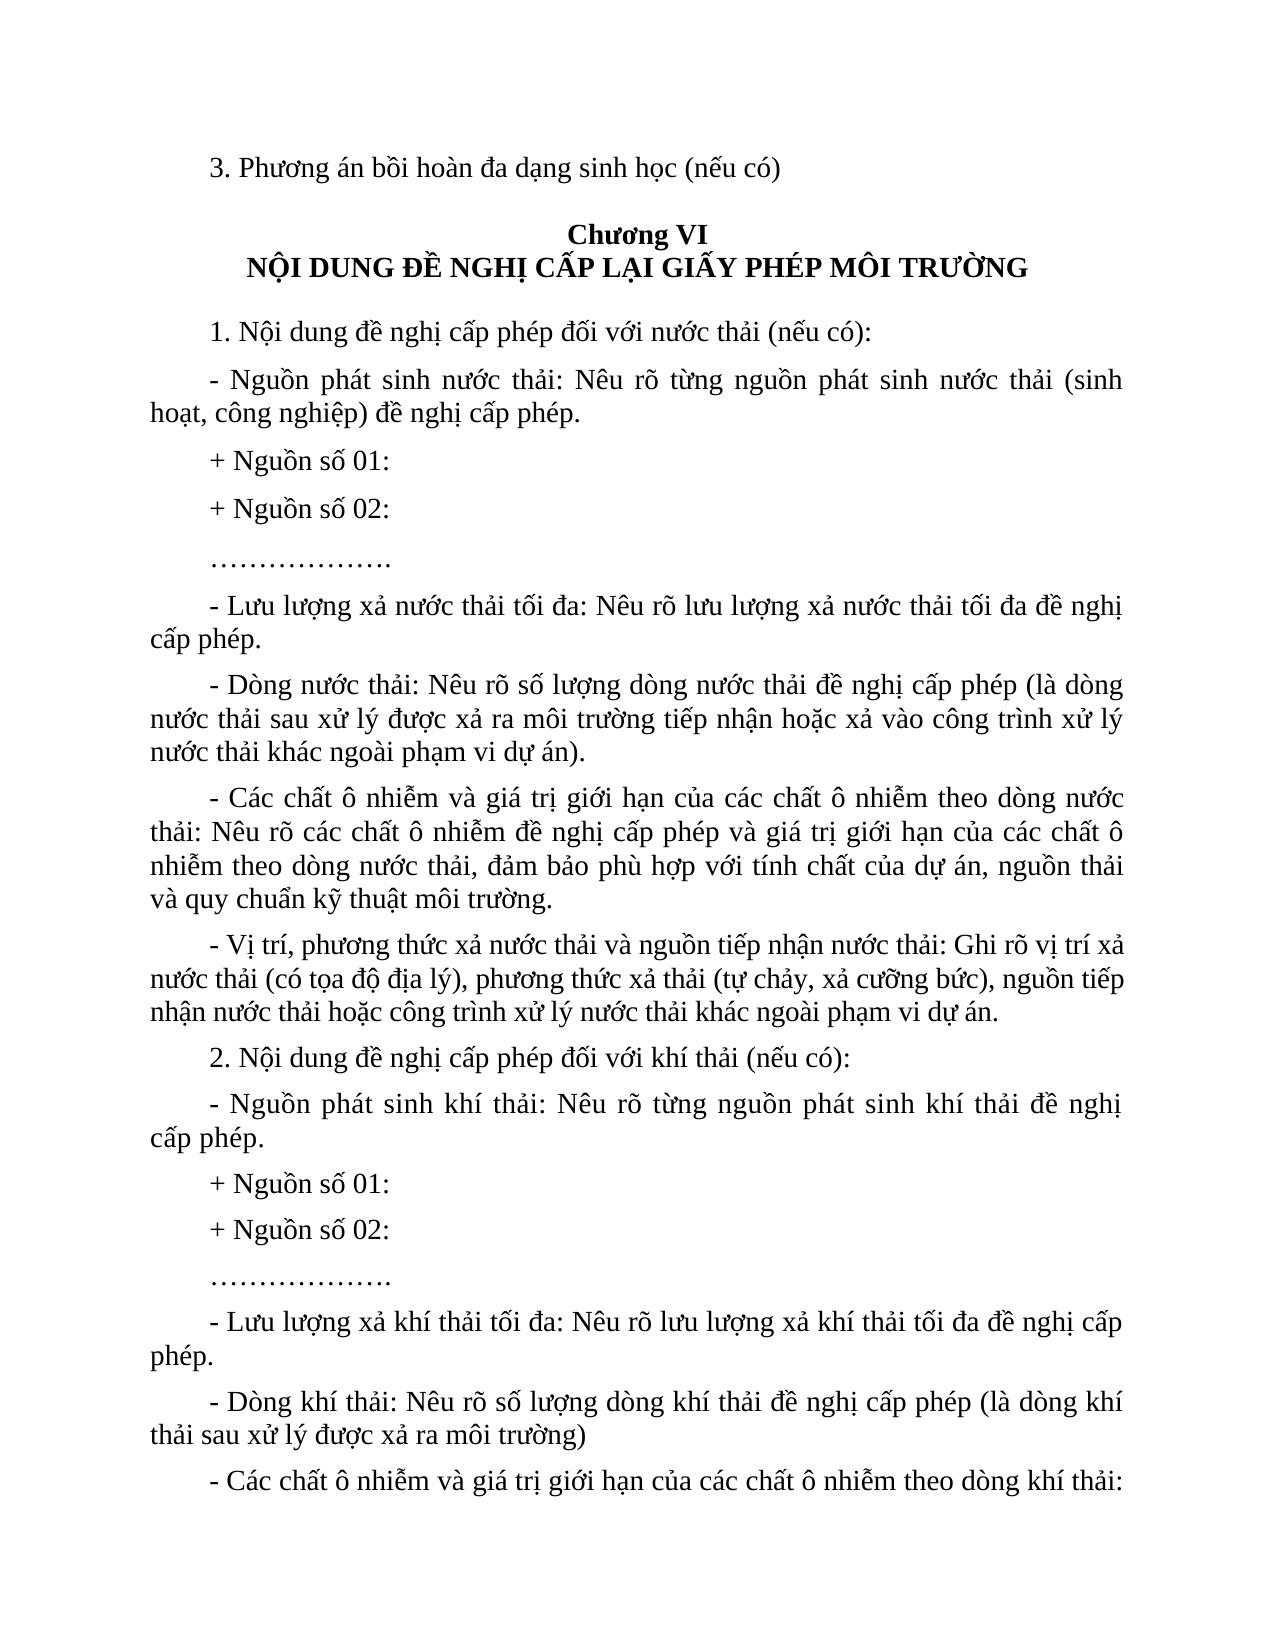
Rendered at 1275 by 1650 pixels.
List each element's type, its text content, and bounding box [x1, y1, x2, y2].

text Chương VI [150, 217, 1125, 251]
text ………………. [150, 1258, 1125, 1292]
text ………………. [150, 540, 1125, 573]
text + Nguồn số 01: [150, 443, 1125, 477]
text 3. Phương án bồi hoàn đa dạng sinh học (nếu có) [150, 150, 1125, 183]
text - Lưu lượng xả khí thải tối đa: Nêu rõ lưu lượng xả khí thải tối đa đề nghị cấp phép. [150, 1304, 1125, 1371]
text - Các chất ô nhiễm và giá trị giới hạn của các chất ô nhiễm theo dòng nước thải: Nêu rõ các chất ô nhiễm đề nghị cấp phép và giá trị giới hạn của các chất ô nhiễm theo dòng nước thải, đảm bảo phù hợp với tính chất của dự án, nguồn thải và quy chuẩn kỹ thuật môi trường. [150, 781, 1125, 915]
text 1. Nội dung đề nghị cấp phép đối với nước thải (nếu có): [150, 314, 1125, 347]
text - Nguồn phát sinh nước thải: Nêu rõ từng nguồn phát sinh nước thải (sinh hoạt, công nghiệp) đề nghị cấp phép. [150, 362, 1125, 429]
text - Dòng nước thải: Nêu rõ số lượng dòng nước thải đề nghị cấp phép (là dòng nước thải sau xử lý được xả ra môi trường tiếp nhận hoặc xả vào công trình xử lý nước thải khác ngoài phạm vi dự án). [150, 667, 1125, 768]
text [150, 1463, 1125, 1497]
text + Nguồn số 02: [150, 492, 1125, 525]
text + Nguồn số 02: [150, 1212, 1125, 1246]
text - Vị trí, phương thức xả nước thải và nguồn tiếp nhận nước thải: Ghi rõ vị trí xả nước thải (có tọa độ địa lý), phương thức xả thải (tự chảy, xả cưỡng bức), nguồn tiếp nhận nước thải hoặc công trình xử lý nước thải khác ngoài phạm vi dự án. [150, 927, 1125, 1028]
text 2. Nội dung đề nghị cấp phép đối với khí thải (nếu có): [150, 1040, 1125, 1074]
text + Nguồn số 01: [150, 1166, 1125, 1199]
text - Lưu lượng xả nước thải tối đa: Nêu rõ lưu lượng xả nước thải tối đa đề nghị cấp phép. [150, 588, 1125, 655]
text - Dòng khí thải: Nêu rõ số lượng dòng khí thải đề nghị cấp phép (là dòng khí thải sau xử lý được xả ra môi trường) [150, 1384, 1125, 1451]
text NỘI DUNG ĐỀ NGHỊ CẤP LẠI GIẤY PHÉP MÔI TRƯỜNG [150, 251, 1125, 284]
text - Nguồn phát sinh khí thải: Nêu rõ từng nguồn phát sinh khí thải đề nghị cấp phép. [150, 1086, 1125, 1153]
